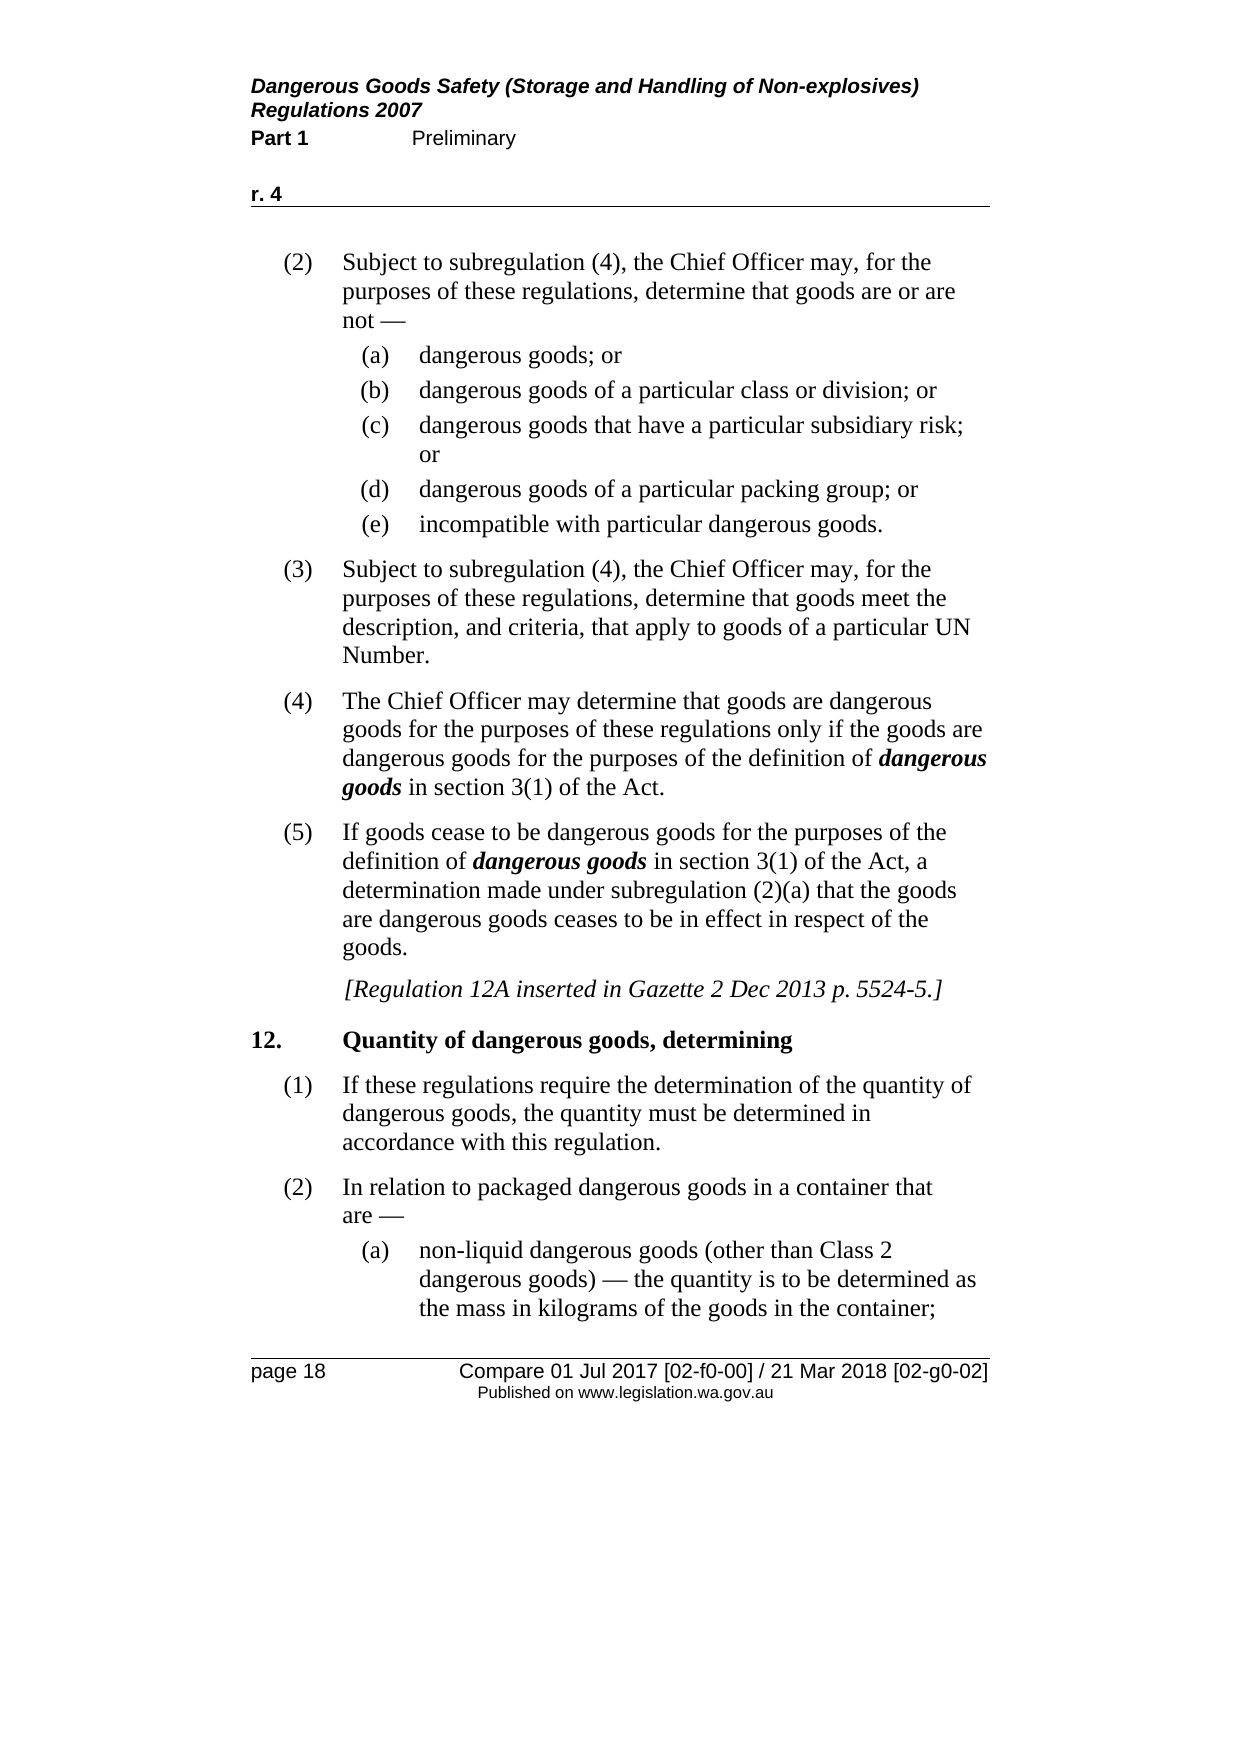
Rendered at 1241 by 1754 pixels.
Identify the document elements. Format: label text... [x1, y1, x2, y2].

text (a) non-liquid dangerous goods (other than Class 2 dangerous goods) — the quantity is to be determined as the mass in kilograms of the goods in the container; [251, 1235, 990, 1322]
text (c) dangerous goods that have a particular subsidiary risk; or [251, 410, 990, 467]
text (a) dangerous goods; or [251, 340, 990, 369]
text (2) In relation to packaged dangerous goods in a container that are — [251, 1172, 990, 1229]
text (4) The Chief Officer may determine that goods are dangerous goods for the purposes of these regulations only if the goods are dangerous goods for the purposes of the definition of dangerous goods in section 3(1) of the Act. [251, 686, 990, 801]
text (3) Subject to subregulation (4), the Chief Officer may, for the purposes of these regulations, determine that goods meet the description, and criteria, that apply to goods of a particular UN Number. [251, 554, 990, 669]
text (2) Subject to subregulation (4), the Chief Officer may, for the purposes of these regulations, determine that goods are or are not — [251, 247, 990, 334]
text (e) incompatible with particular dangerous goods. [251, 509, 990, 537]
subtitle 12. Quantity of dangerous goods, determining [251, 1025, 990, 1054]
text [Regulation 12A inserted in Gazette 2 Dec 2013 p. 5524-5.] [251, 974, 990, 1002]
text (b) dangerous goods of a particular class or division; or [251, 375, 990, 404]
text (5) If goods cease to be dangerous goods for the purposes of the definition of dangerous goods in section 3(1) of the Act, a determination made under subregulation (2)(a) that the goods are dangerous goods ceases to be in effect in respect of the goods. [251, 817, 990, 961]
text (1) If these regulations require the determination of the quantity of dangerous goods, the quantity must be determined in accordance with this regulation. [251, 1070, 990, 1156]
text (d) dangerous goods of a particular packing group; or [251, 474, 990, 502]
